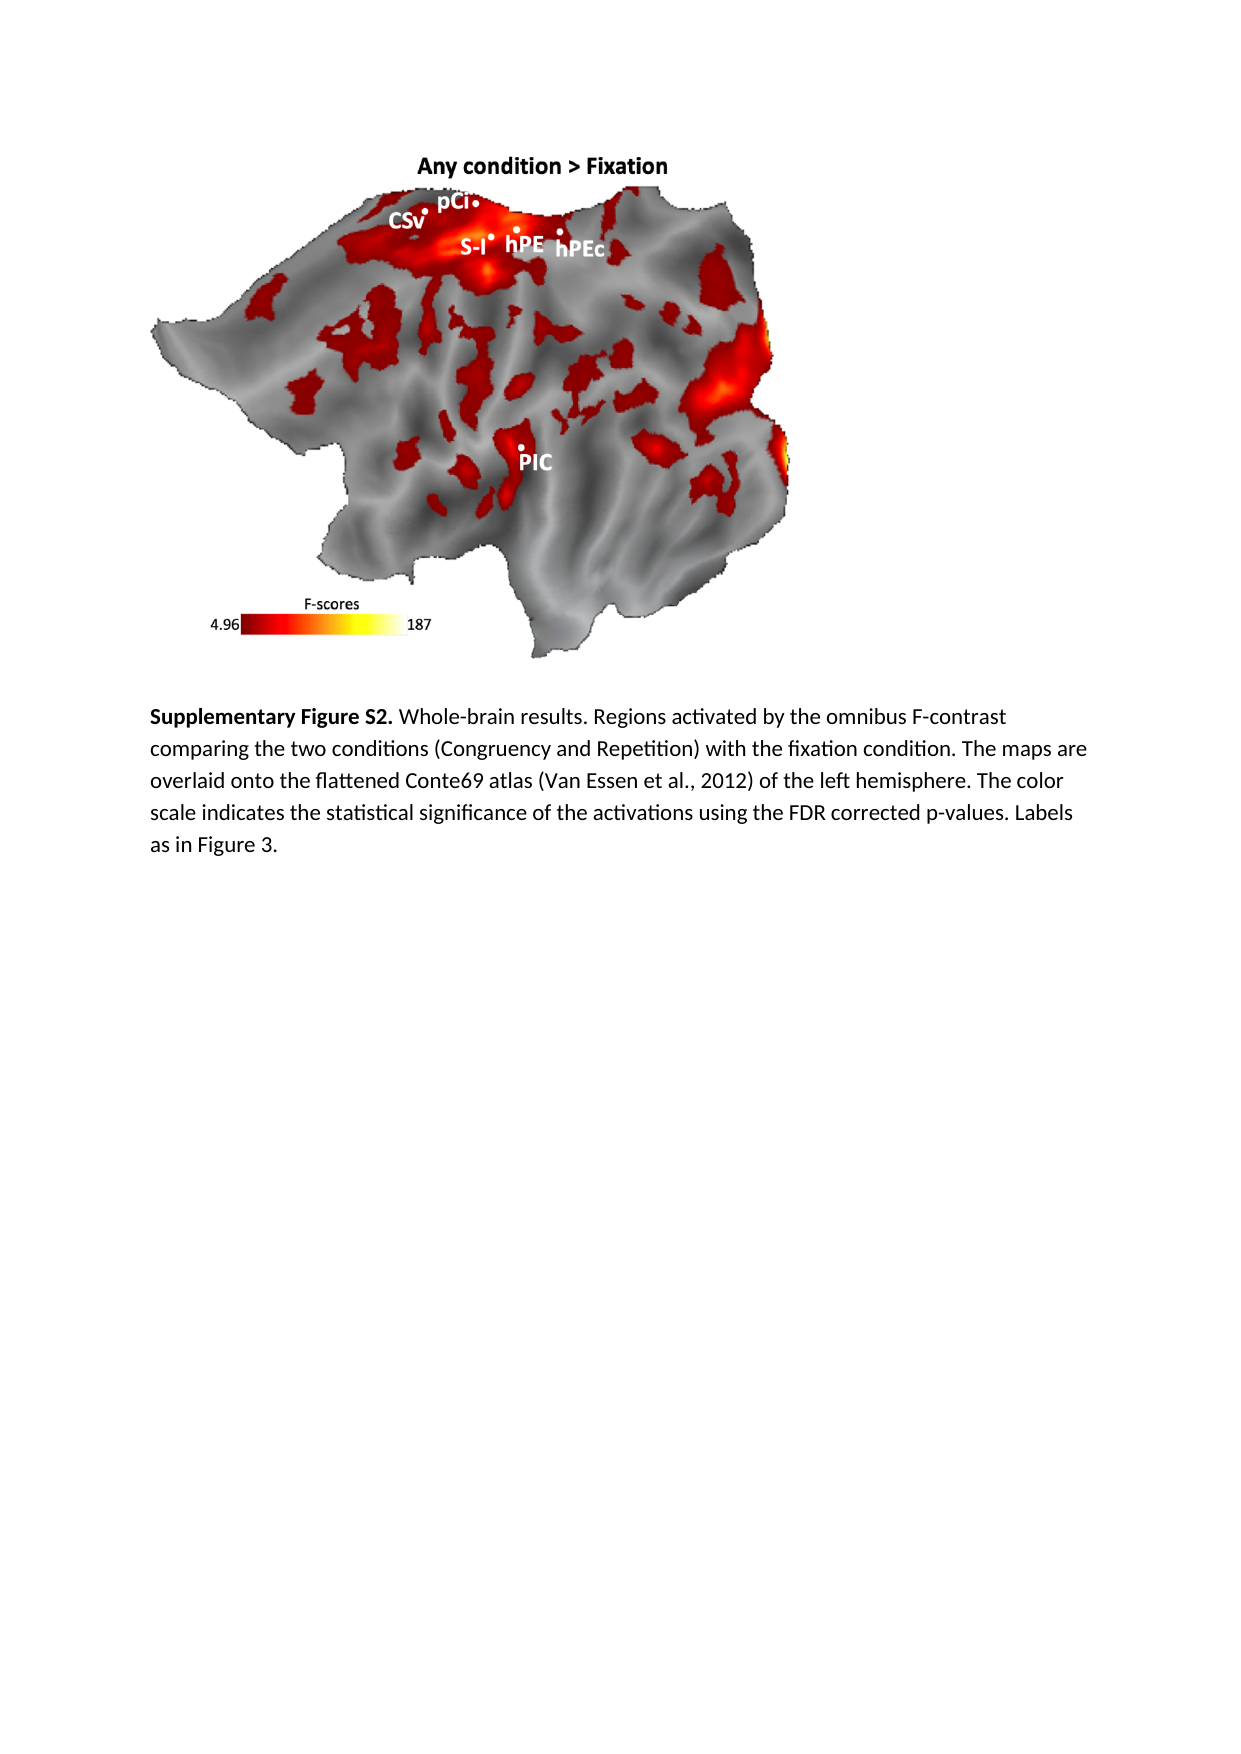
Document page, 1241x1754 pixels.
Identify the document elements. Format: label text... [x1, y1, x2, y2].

text Supplementary Figure S2. Whole-brain results. Regions activated by the omnibus F-contrast comparing the two conditions (Congruency and Repetition) with the fixation condition. The maps are overlaid onto the flattened Conte69 atlas (Van Essen et al., 2012) of the left hemisphere. The color scale indicates the statistical significance of the activations using the FDR corrected p-values. Labels as in Figure 3. [150, 702, 1090, 858]
picture [150, 150, 794, 663]
